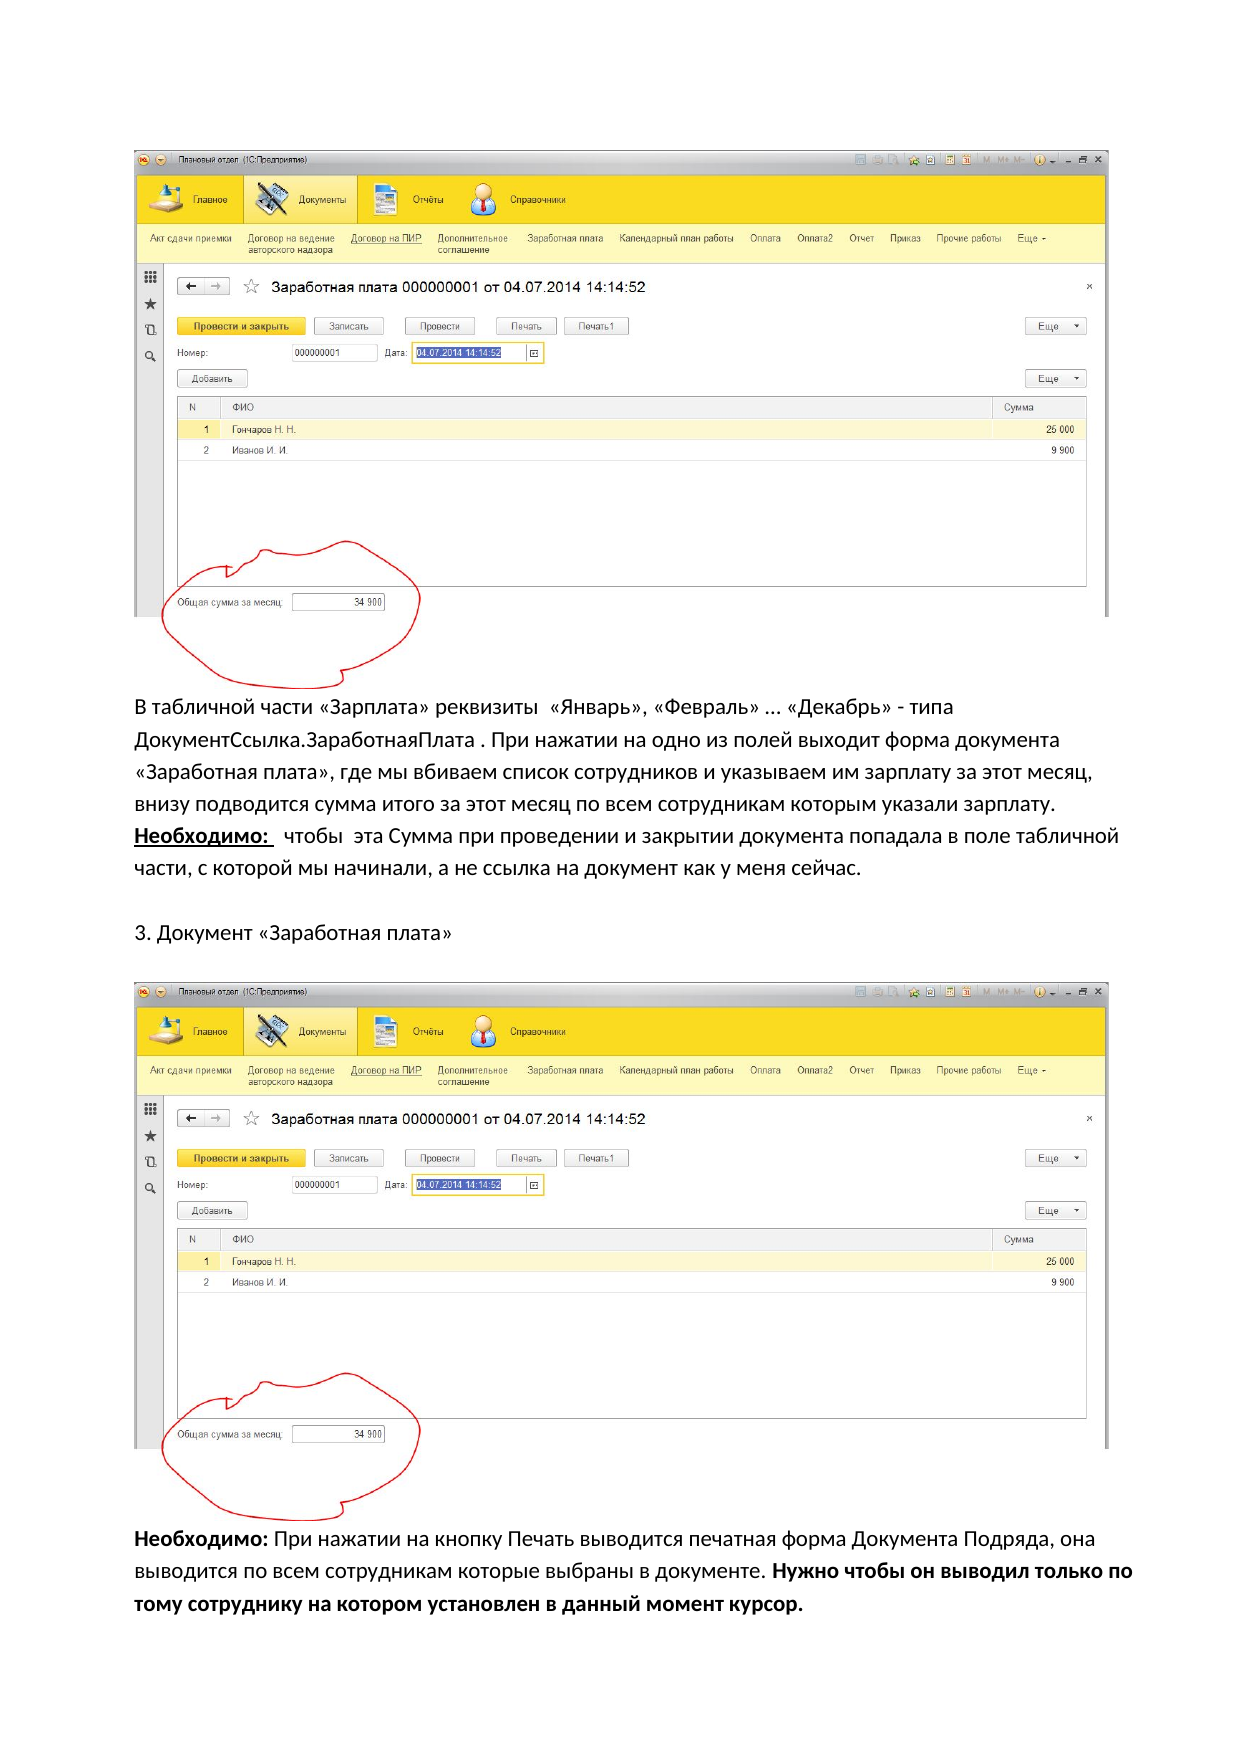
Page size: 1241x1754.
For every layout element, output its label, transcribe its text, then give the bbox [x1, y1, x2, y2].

picture [134, 982, 1109, 1521]
picture [134, 150, 1109, 689]
